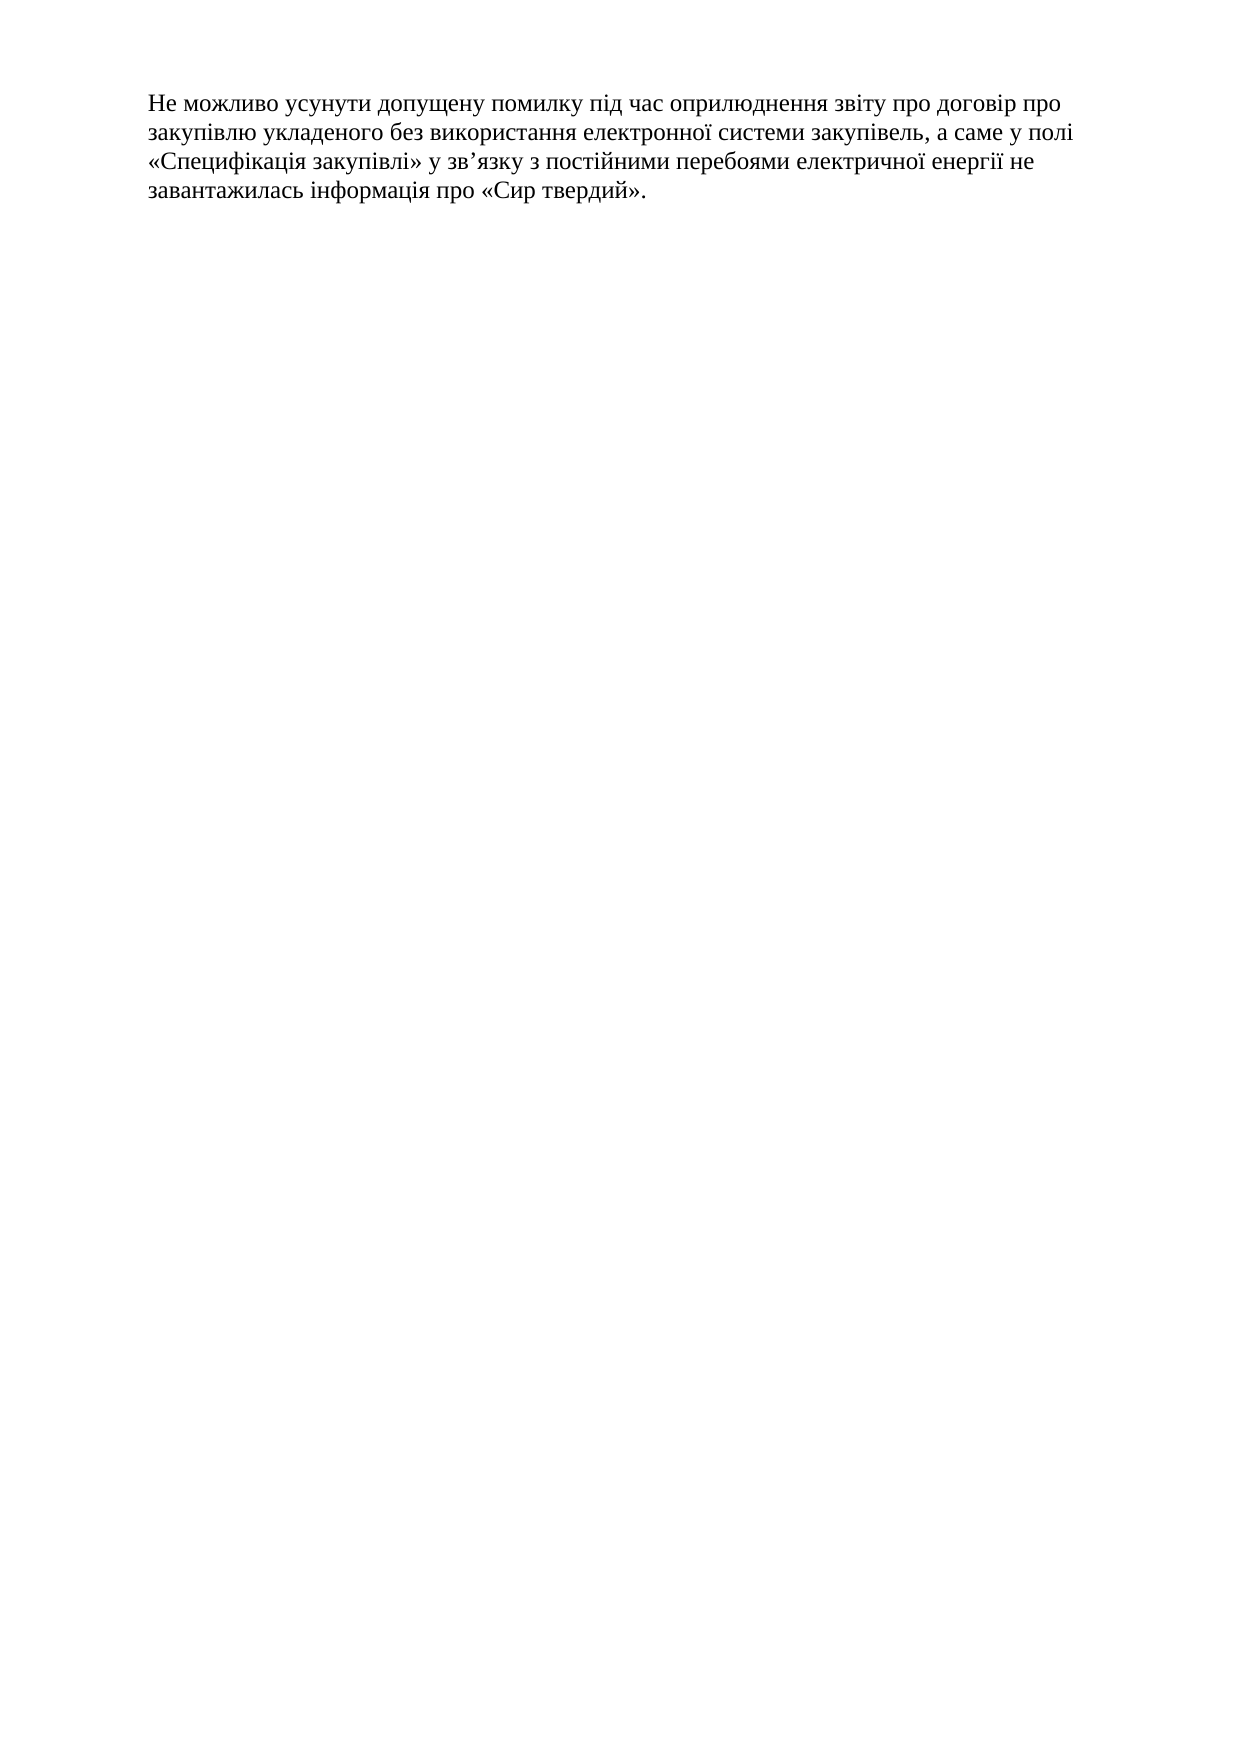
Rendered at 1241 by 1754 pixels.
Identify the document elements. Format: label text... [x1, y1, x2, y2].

text Не можливо усунути допущену помилку під час оприлюднення звіту про договір про закупівлю укладеного без використання електронної системи закупівель, а саме у полі «Специфікація закупівлі» у зв’язку з постійними перебоями електричної енергії не завантажилась інформація про «Сир твердий». [148, 88, 1152, 203]
